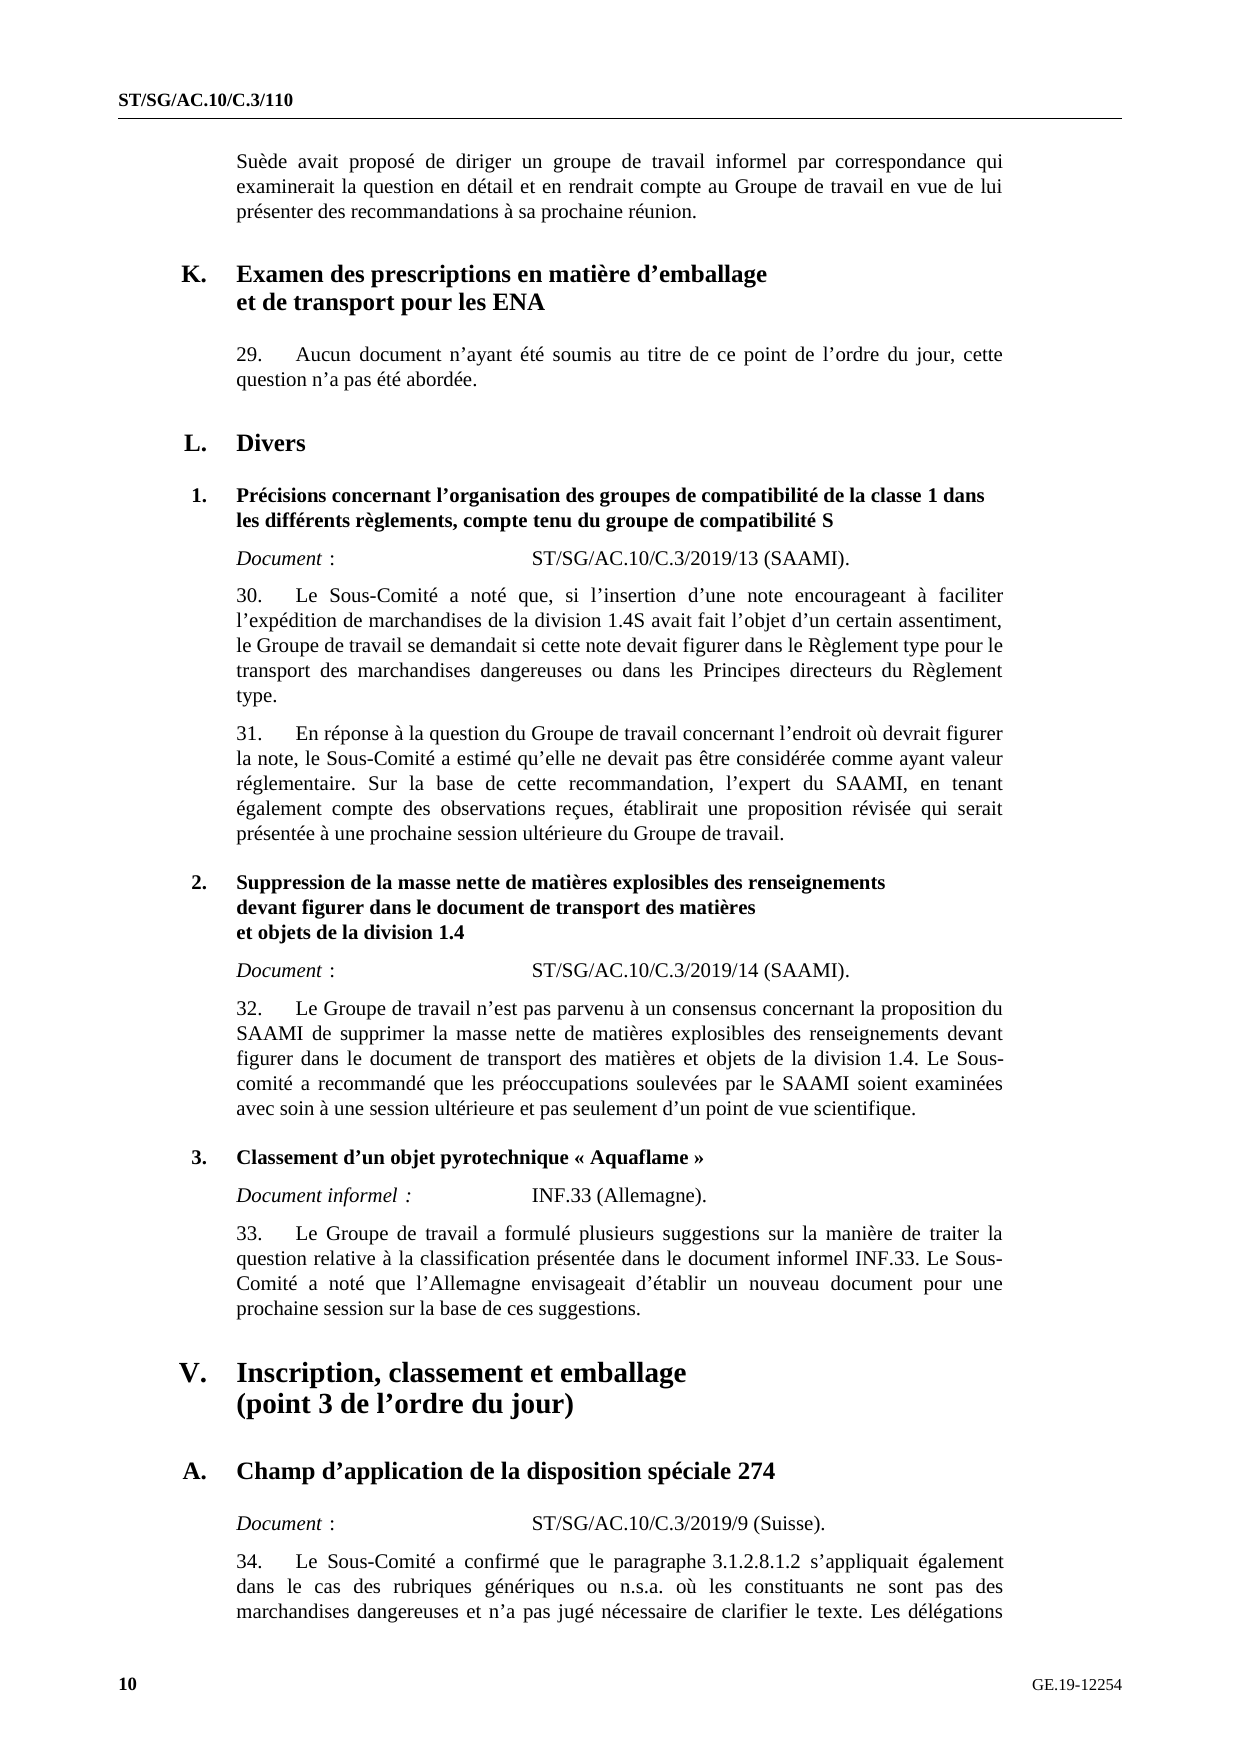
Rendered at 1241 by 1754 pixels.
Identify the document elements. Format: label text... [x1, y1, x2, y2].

text A. Champ d’application de la disposition spéciale 274 [118, 1457, 1004, 1485]
text 2. Suppression de la masse nette de matières explosibles des renseignements devant figurer dans le document de transport des matières et objets de la division 1.4 [118, 869, 1004, 944]
text 29. Aucun document n’ayant été soumis au titre de ce point de l’ordre du jour, cette question n’a pas été abordée. [236, 341, 1004, 391]
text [236, 1548, 1004, 1623]
text 1. Précisions concernant l’organisation des groupes de compatibilité de la classe 1 dans les différents règlements, compte tenu du groupe de compatibilité S [118, 482, 1004, 532]
text 33. Le Groupe de travail a formulé plusieurs suggestions sur la manière de traiter la question relative à la classification présentée dans le document informel INF.33. Le Sous-Comité a noté que l’Allemagne envisageait d’établir un nouveau document pour une prochaine session sur la base de ces suggestions. [236, 1219, 1004, 1319]
text L. Divers [118, 429, 1004, 457]
text 32. Le Groupe de travail n’est pas parvenu à un consensus concernant la proposition du SAAMI de supprimer la masse nette de matières explosibles des renseignements devant figurer dans le document de transport des matières et objets de la division 1.4. Le Sous-comité a recommandé que les préoccupations soulevées par le SAAMI soient examinées avec soin à une session ultérieure et pas seulement d’un point de vue scientifique. [236, 994, 1004, 1119]
text V. Inscription, classement et emballage (point 3 de l’ordre du jour) [118, 1357, 1004, 1419]
text 3. Classement d’un objet pyrotechnique « Aquaflame » [118, 1144, 1004, 1169]
text K. Examen des prescriptions en matière d’emballage et de transport pour les ENA [118, 260, 1004, 316]
text Document : ST/SG/AC.10/C.3/2019/9 (Suisse). [236, 1510, 1004, 1535]
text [236, 148, 1004, 223]
text Document : ST/SG/AC.10/C.3/2019/14 (SAAMI). [236, 957, 1004, 982]
text Document : ST/SG/AC.10/C.3/2019/13 (SAAMI). [236, 544, 1004, 569]
text 30. Le Sous-Comité a noté que, si l’insertion d’une note encourageant à faciliter l’expédition de marchandises de la division 1.4S avait fait l’objet d’un certain assentiment, le Groupe de travail se demandait si cette note devait figurer dans le Règlement type pour le transport des marchandises dangereuses ou dans les Principes directeurs du Règlement type. [236, 582, 1004, 707]
text Document informel : INF.33 (Allemagne). [236, 1182, 1004, 1207]
text 31. En réponse à la question du Groupe de travail concernant l’endroit où devrait figurer la note, le Sous-Comité a estimé qu’elle ne devait pas être considérée comme ayant valeur réglementaire. Sur la base de cette recommandation, l’expert du SAAMI, en tenant également compte des observations reçues, établirait une proposition révisée qui serait présentée à une prochaine session ultérieure du Groupe de travail. [236, 719, 1004, 844]
